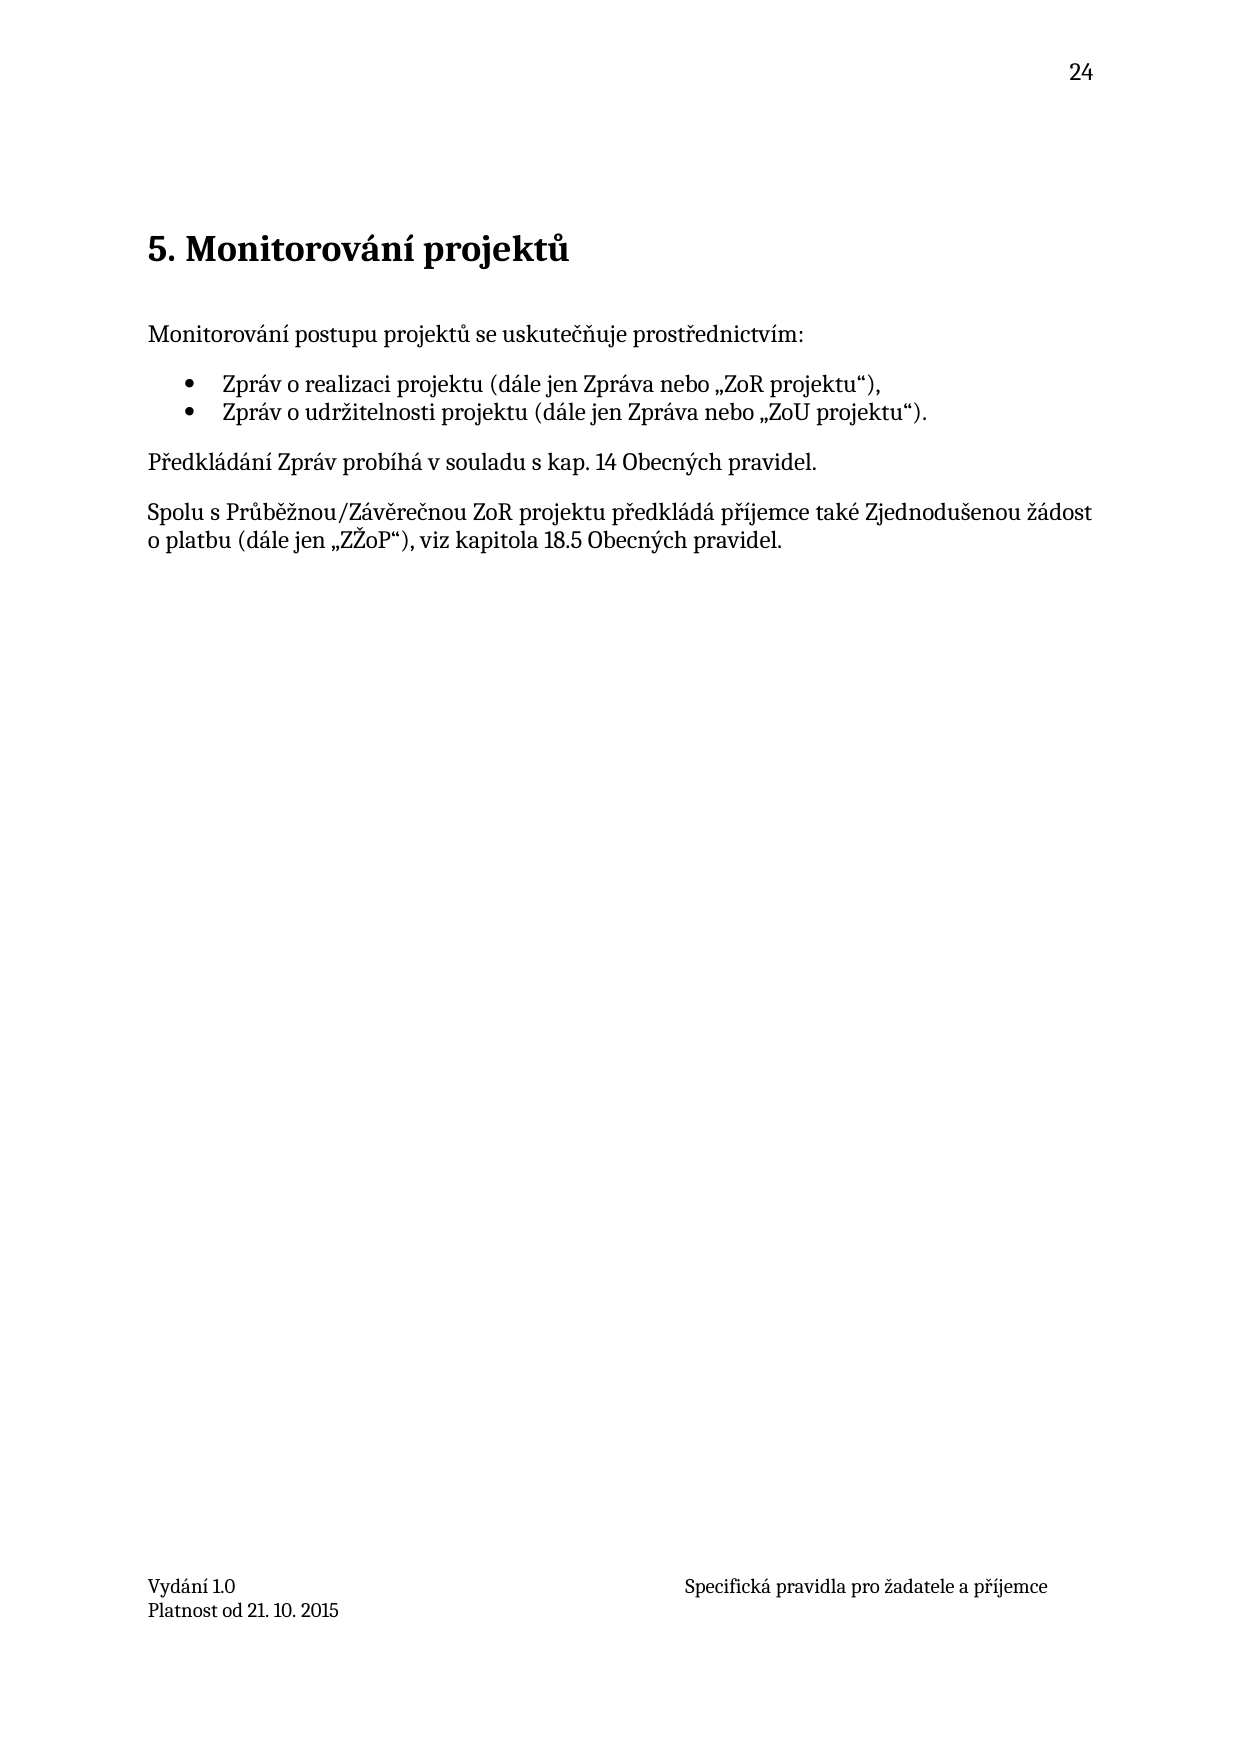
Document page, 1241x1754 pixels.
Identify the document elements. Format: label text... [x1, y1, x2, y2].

text Spolu s Průběžnou/Závěrečnou ZoR projektu předkládá příjemce také Zjednodušenou žádost o platbu (dále jen „ZŽoP“), viz kapitola 18.5 Obecných pravidel. [148, 497, 1093, 555]
text Předkládání Zpráv probíhá v souladu s kap. 14 Obecných pravidel. [148, 448, 1093, 477]
list Zpráv o udržitelnosti projektu (dále jen Zpráva nebo „ZoU projektu“). [185, 398, 1093, 427]
text Monitorování postupu projektů se uskutečňuje prostřednictvím: [148, 320, 1093, 349]
list Zpráv o realizaci projektu (dále jen Zpráva nebo „ZoR projektu“), [185, 369, 1093, 398]
list Monitorování projektů [148, 227, 1093, 270]
